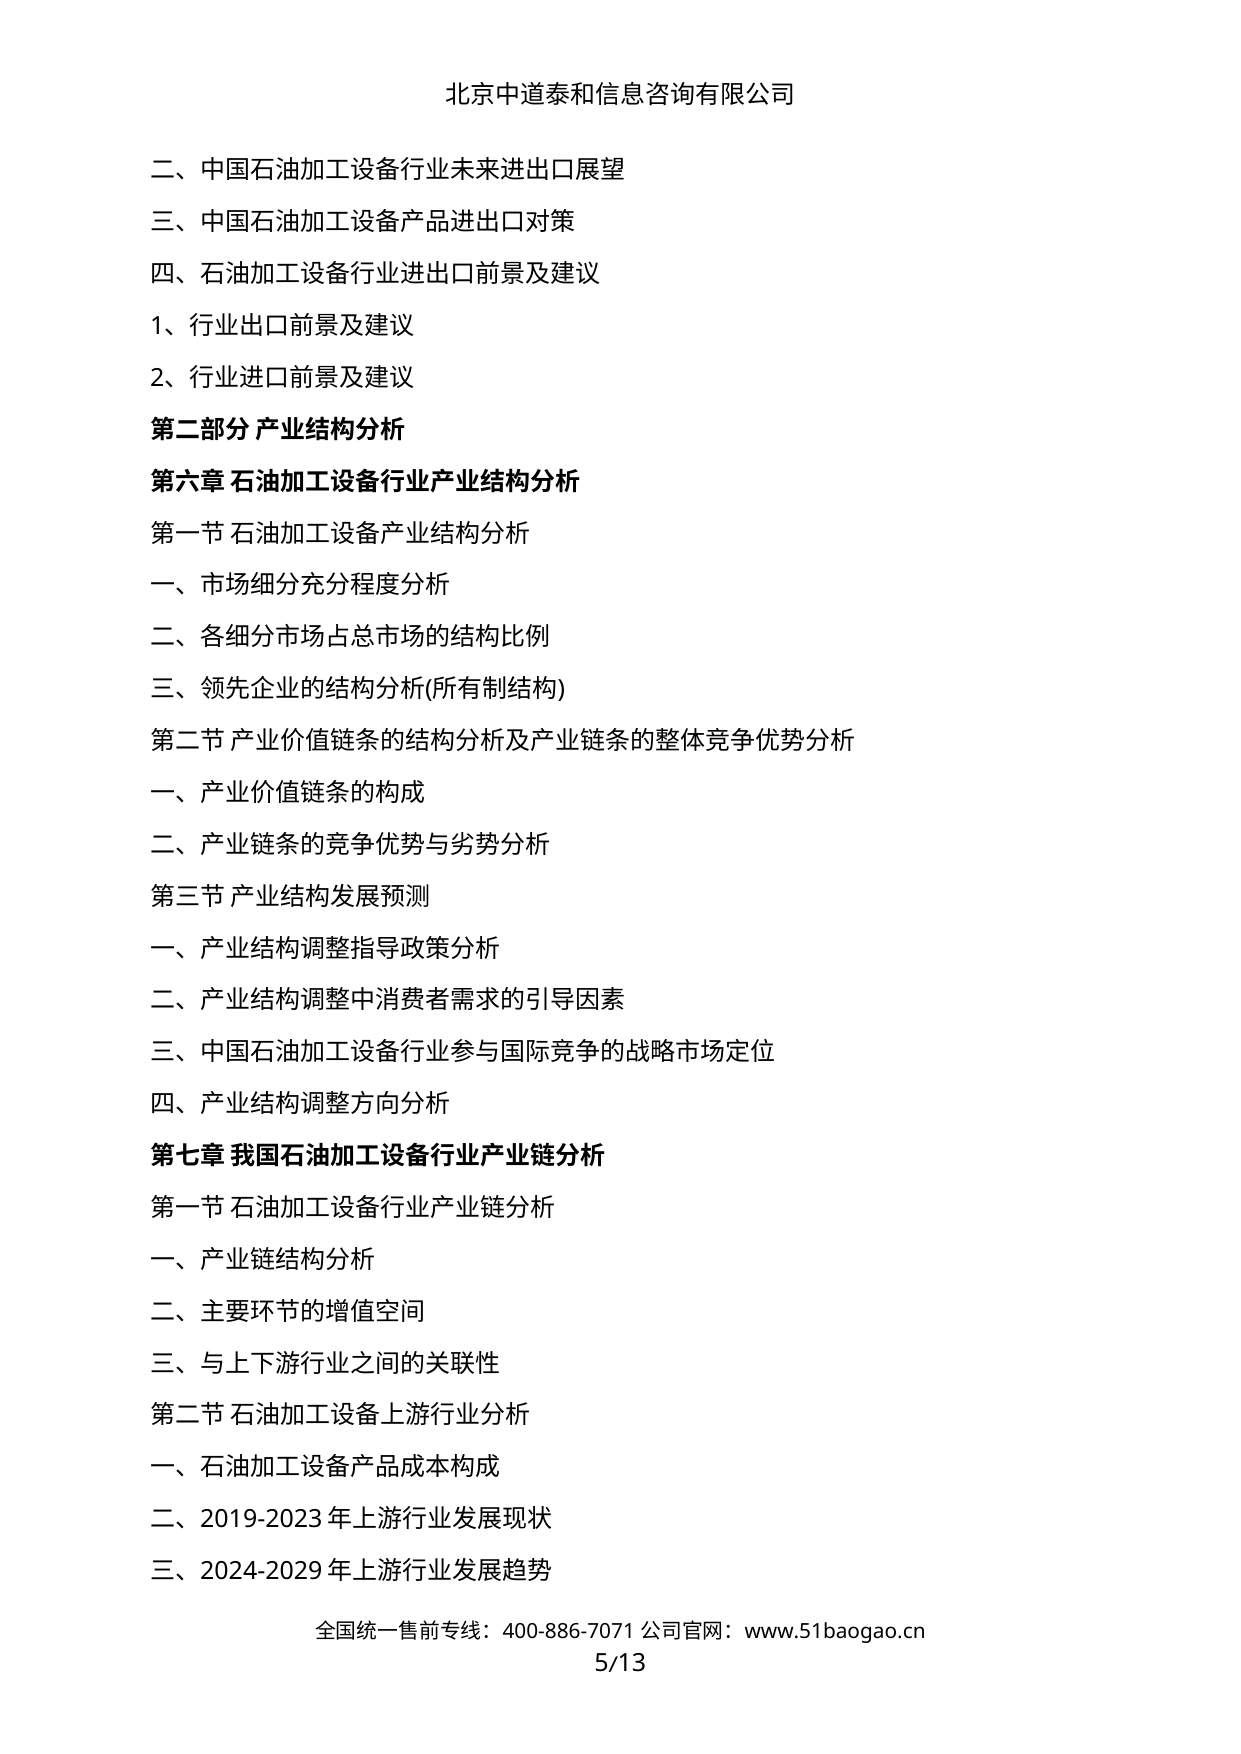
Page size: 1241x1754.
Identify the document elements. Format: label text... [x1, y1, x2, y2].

text 第一节 石油加工设备产业结构分析 [150, 513, 1090, 549]
text 第六章 石油加工设备行业产业结构分析 [150, 461, 1090, 497]
text 第二节 产业价值链条的结构分析及产业链条的整体竞争优势分析 [150, 721, 1090, 757]
text 1、行业出口前景及建议 [150, 306, 1090, 342]
text 第二部分 产业结构分析 [150, 409, 1090, 446]
text 二、中国石油加工设备行业未来进出口展望 [150, 150, 1090, 186]
text 二、主要环节的增值空间 [150, 1291, 1090, 1327]
text 一、产业链结构分析 [150, 1239, 1090, 1276]
text 2、行业进口前景及建议 [150, 357, 1090, 394]
text 一、市场细分充分程度分析 [150, 565, 1090, 601]
text 三、与上下游行业之间的关联性 [150, 1343, 1090, 1379]
text 三、中国石油加工设备产品进出口对策 [150, 202, 1090, 238]
text 二、产业结构调整中消费者需求的引导因素 [150, 980, 1090, 1016]
text 四、产业结构调整方向分析 [150, 1084, 1090, 1120]
text 一、产业价值链条的构成 [150, 772, 1090, 809]
text 一、产业结构调整指导政策分析 [150, 928, 1090, 964]
text 三、中国石油加工设备行业参与国际竞争的战略市场定位 [150, 1032, 1090, 1068]
text 四、石油加工设备行业进出口前景及建议 [150, 254, 1090, 290]
text 二、2019-2023年上游行业发展现状 [150, 1499, 1090, 1535]
text 三、2024-2029年上游行业发展趋势 [150, 1551, 1090, 1587]
text 二、各细分市场占总市场的结构比例 [150, 617, 1090, 653]
text 二、产业链条的竞争优势与劣势分析 [150, 824, 1090, 861]
text 第二节 石油加工设备上游行业分析 [150, 1395, 1090, 1431]
text 三、领先企业的结构分析(所有制结构) [150, 669, 1090, 705]
text 第三节 产业结构发展预测 [150, 876, 1090, 912]
text 第七章 我国石油加工设备行业产业链分析 [150, 1136, 1090, 1172]
text 一、石油加工设备产品成本构成 [150, 1447, 1090, 1483]
text 第一节 石油加工设备行业产业链分析 [150, 1187, 1090, 1224]
